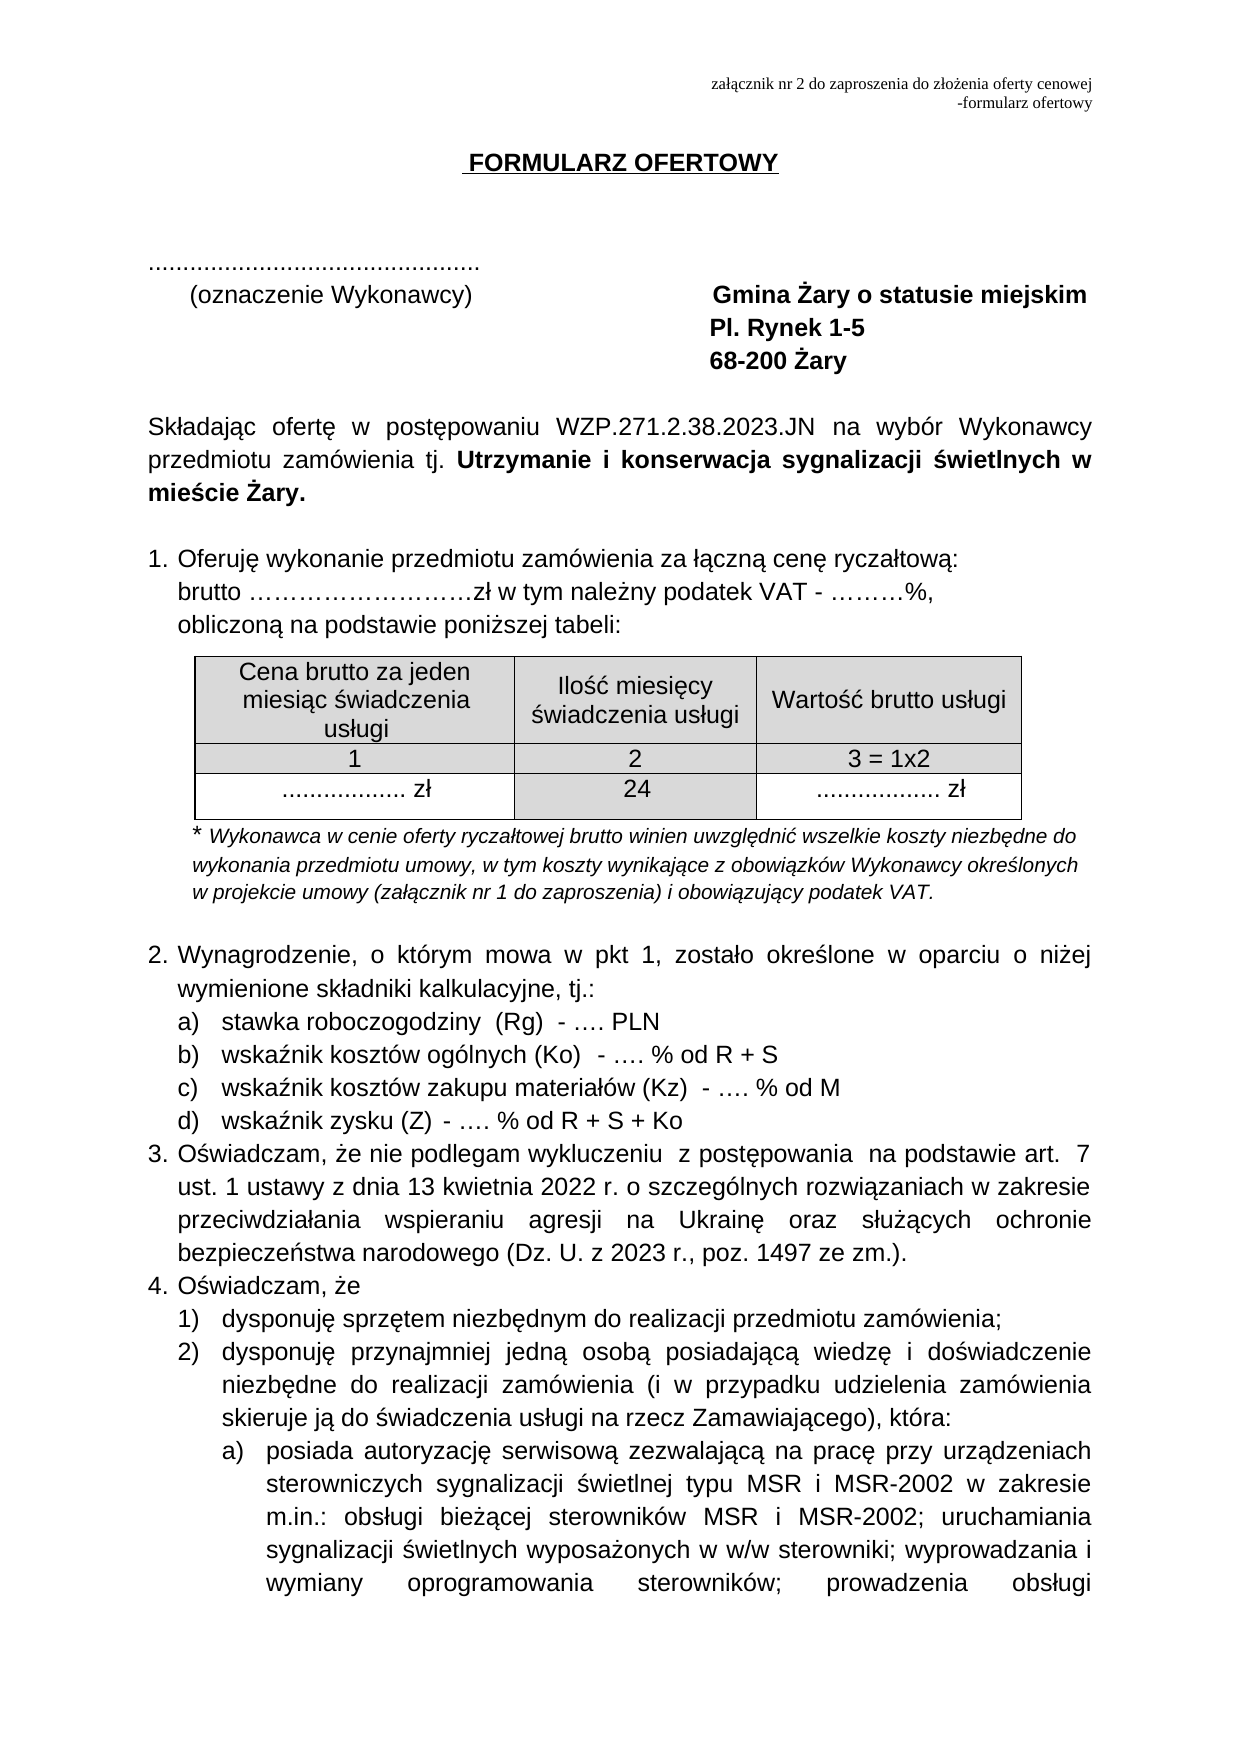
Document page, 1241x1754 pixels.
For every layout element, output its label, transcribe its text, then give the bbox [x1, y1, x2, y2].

list wskaźnik zysku (Z) - …. % od R + S + Ko [177, 1106, 1092, 1134]
list wskaźnik kosztów ogólnych (Ko) - …. % od R + S [177, 1039, 1092, 1068]
table_cell .................. zł [196, 774, 514, 819]
list stawka roboczogodziny (Rg) - …. PLN [177, 1007, 1092, 1035]
table_header Cena brutto za jeden miesiąc świadczenia usługi [196, 657, 514, 743]
text * Wykonawca w cenie oferty ryczałtowej brutto winien uwzględnić wszelkie koszty niezbędne do wykonania przedmiotu umowy, w tym koszty wynikające z obowiązków Wykonawcy określonych w projekcie umowy (załącznik nr 1 do zaproszenia) i obowiązujący podatek VAT. [192, 820, 1092, 904]
text (oznaczenie Wykonawcy) Gmina Żary o statusie miejskim [148, 280, 1092, 308]
list Oświadczam, że [148, 1271, 1092, 1299]
table_cell 1 [196, 744, 514, 773]
list Oferuję wykonanie przedmiotu zamówienia za łączną cenę ryczałtową: [148, 544, 1092, 573]
text Składając ofertę w postępowaniu WZP.271.2.38.2023.JN na wybór Wykonawcy przedmiotu zamówienia tj. Utrzymanie i konserwacja sygnalizacji świetlnych w mieście Żary. [148, 412, 1092, 507]
text ................................................ [148, 247, 1092, 276]
list Wynagrodzenie, o którym mowa w pkt 1, zostało określone w oparciu o niżej wymienione składniki kalkulacyjne, tj.: [148, 941, 1092, 1002]
text obliczoną na podstawie poniższej tabeli: [177, 610, 1092, 639]
list dysponuję przynajmniej jedną osobą posiadającą wiedzę i doświadczenie niezbędne do realizacji zamówienia (i w przypadku udzielenia zamówienia skieruje ją do świadczenia usługi na rzecz Zamawiającego), która: [177, 1337, 1092, 1432]
list wskaźnik kosztów zakupu materiałów (Kz) - …. % od M [177, 1073, 1092, 1101]
list dysponuję sprzętem niezbędnym do realizacji przedmiotu zamówienia; [177, 1304, 1092, 1332]
table_cell 3 = 1x2 [757, 744, 1021, 773]
table_header Ilość miesięcy świadczenia usługi [515, 657, 756, 743]
table_header Wartość brutto usługi [757, 657, 1021, 743]
text FORMULARZ OFERTOWY [148, 148, 1092, 176]
list Oświadczam, że nie podlegam wykluczeniu z postępowania na podstawie art. 7 ust. 1 ustawy z dnia 13 kwietnia 2022 r. o szczególnych rozwiązaniach w zakresie przeciwdziałania wspieraniu agresji na Ukrainę oraz służących ochronie bezpieczeństwa narodowego (Dz. U. z 2023 r., poz. 1497 ze zm.). [148, 1139, 1092, 1266]
table_cell 24 [515, 774, 756, 819]
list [222, 1436, 1092, 1597]
text Pl. Rynek 1-5 [709, 313, 1092, 342]
list brutto ………………………zł w tym należny podatek VAT - ………%, [177, 577, 1092, 606]
table_cell 2 [515, 744, 756, 773]
table_cell .................. zł [757, 774, 1021, 819]
text 68-200 Żary [709, 346, 1092, 374]
